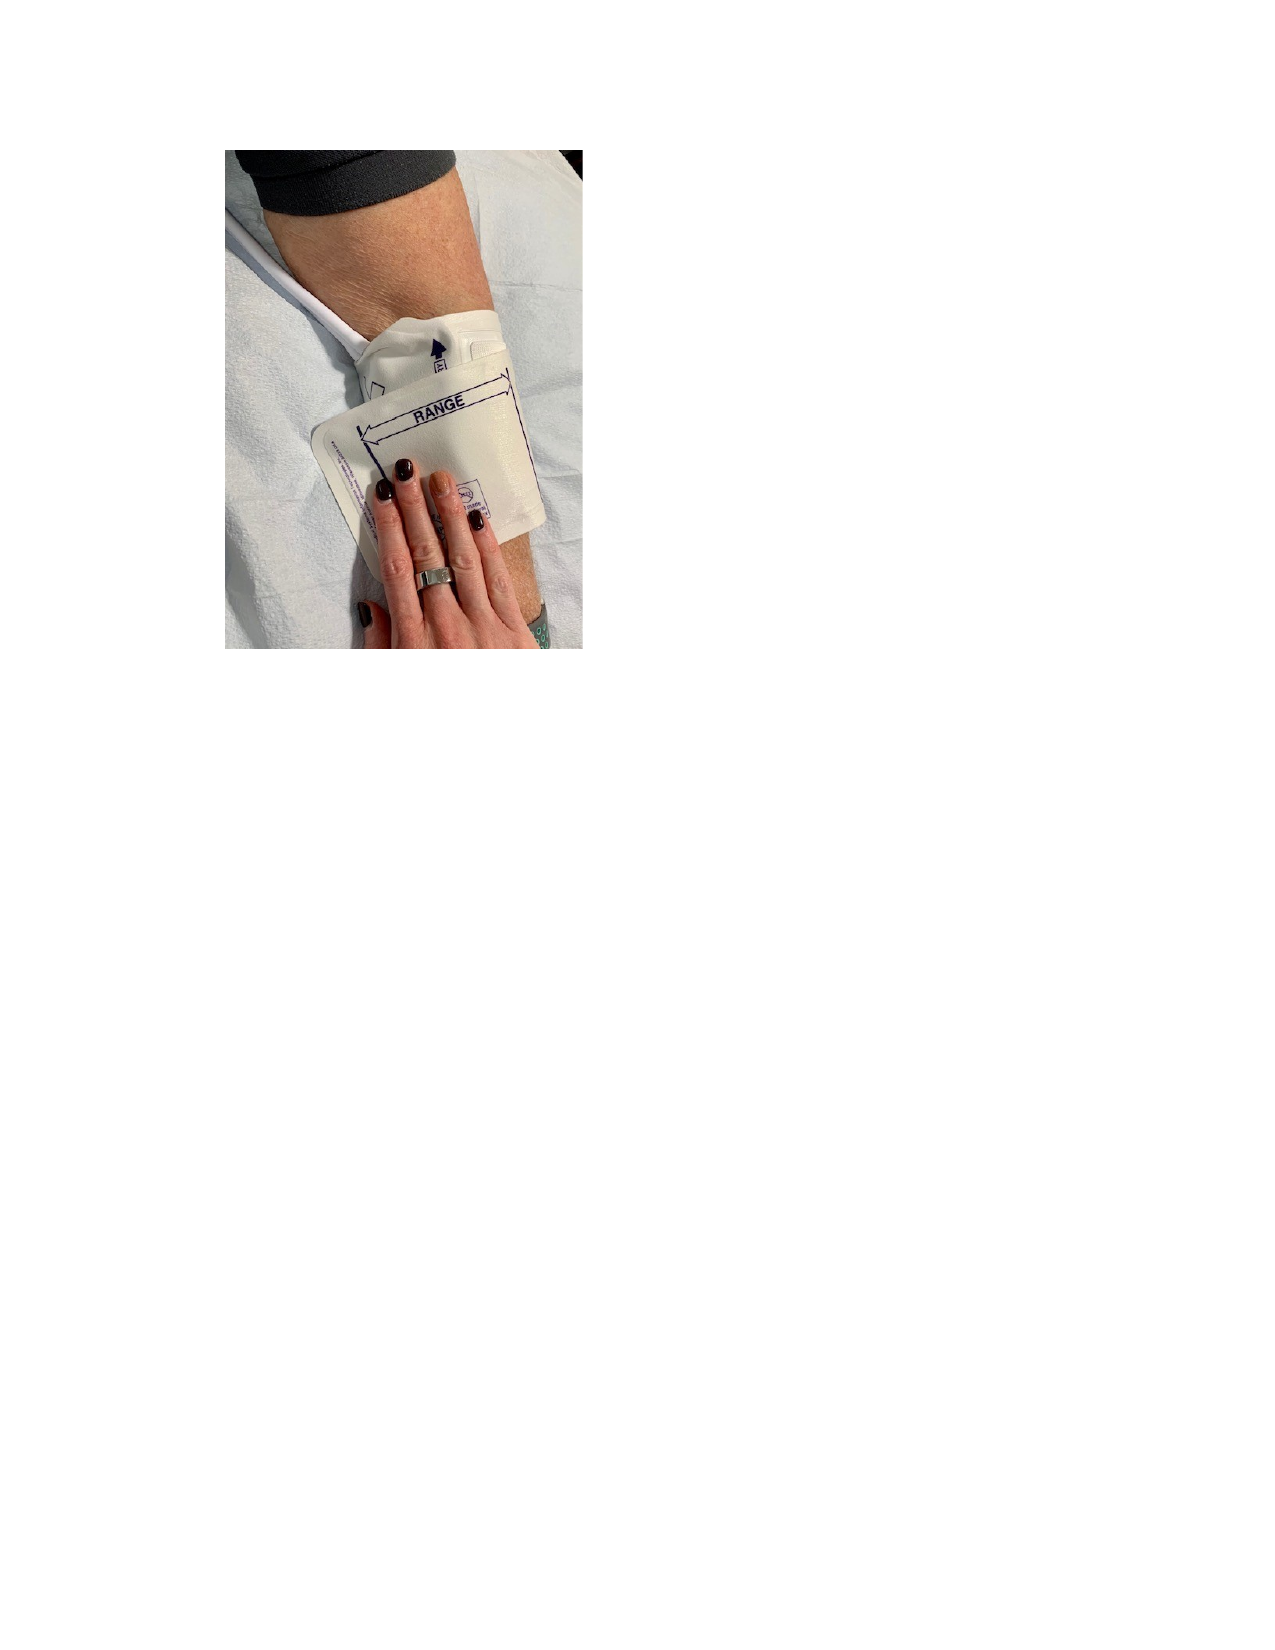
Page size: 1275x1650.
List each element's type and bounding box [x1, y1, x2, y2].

picture [225, 150, 583, 649]
